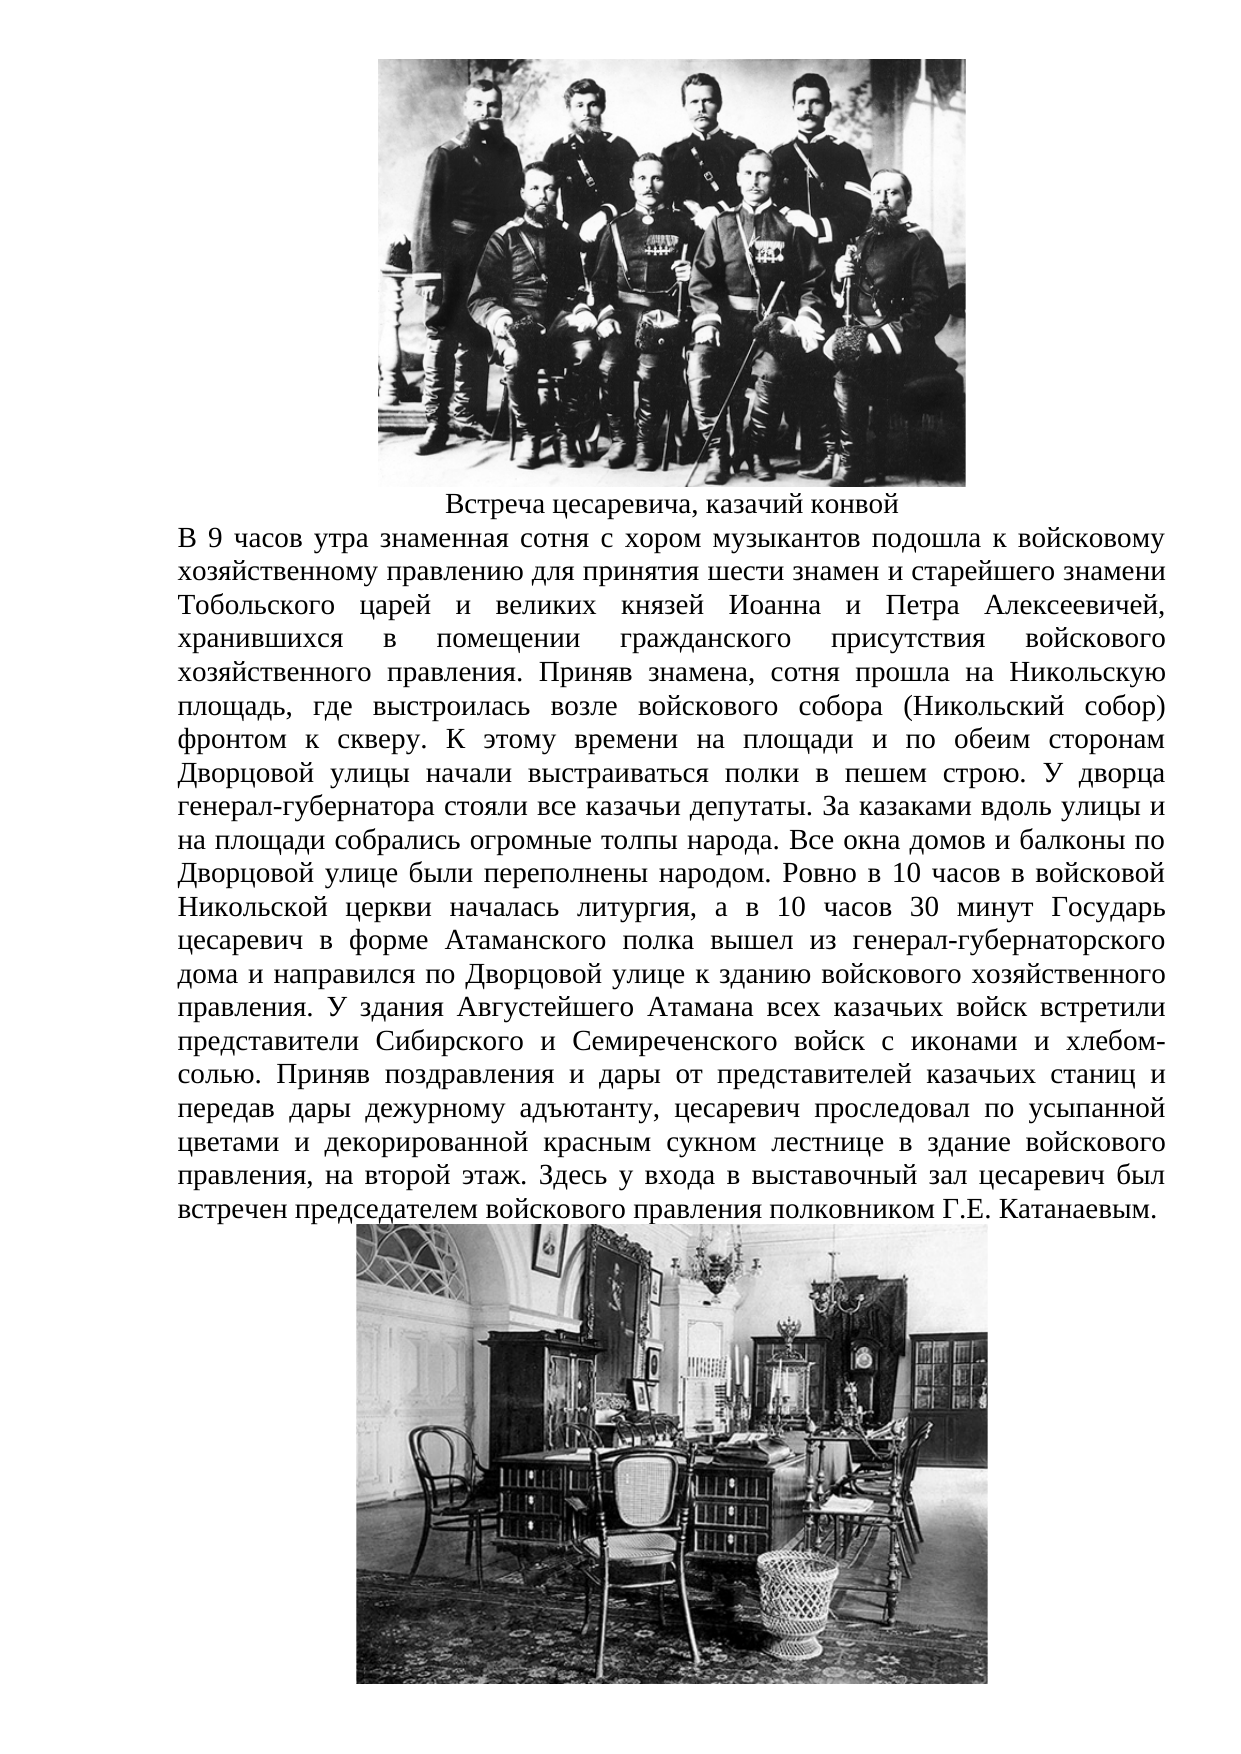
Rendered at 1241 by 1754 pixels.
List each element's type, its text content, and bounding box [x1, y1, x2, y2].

picture [378, 59, 966, 487]
picture [356, 1224, 988, 1684]
text В 9 часов утра знаменная сотня с хором музыкантов подошла к войсковому хозяйственному правлению для принятия шести знамен и старейшего знамени Тобольского царей и великих князей Иоанна и Петра Алексеевичей, хранившихся в помещении гражданского присутствия войскового хозяйственного правления. Приняв знамена, сотня прошла на Никольскую площадь, где выстроилась возле войскового собора (Никольский собор) фронтом к скверу. К этому времени на площади и по обеим сторонам Дворцовой улицы начали выстраиваться полки в пешем строю. У дворца генерал-губернатора стояли все казачьи депутаты. За казаками вдоль улицы и на площади собрались огромные толпы народа. Все окна домов и балконы по Дворцовой улице были переполнены народом. Ровно в 10 часов в войсковой Никольской церкви началась литургия, а в 10 часов 30 минут Государь цесаревич в форме Атаманского полка вышел из генерал-губернаторского дома и направился по Дворцовой улице к зданию войскового хозяйственного правления. У здания Августейшего Атамана всех казачьих войск встретили представители Сибирского и Семиреченского войск с иконами и хлебом-солью. Приняв поздравления и дары от представителей казачьих станиц и передав дары дежурному адъютанту, цесаревич проследовал по усыпанной цветами и декорированной красным сукном лестнице в здание войскового правления, на второй этаж. Здесь у входа в выставочный зал цесаревич был встречен председателем войскового правления полковником Г.Е. Катанаевым. [177, 520, 1167, 1224]
text Встреча цесаревича, казачий конвой [177, 486, 1167, 520]
